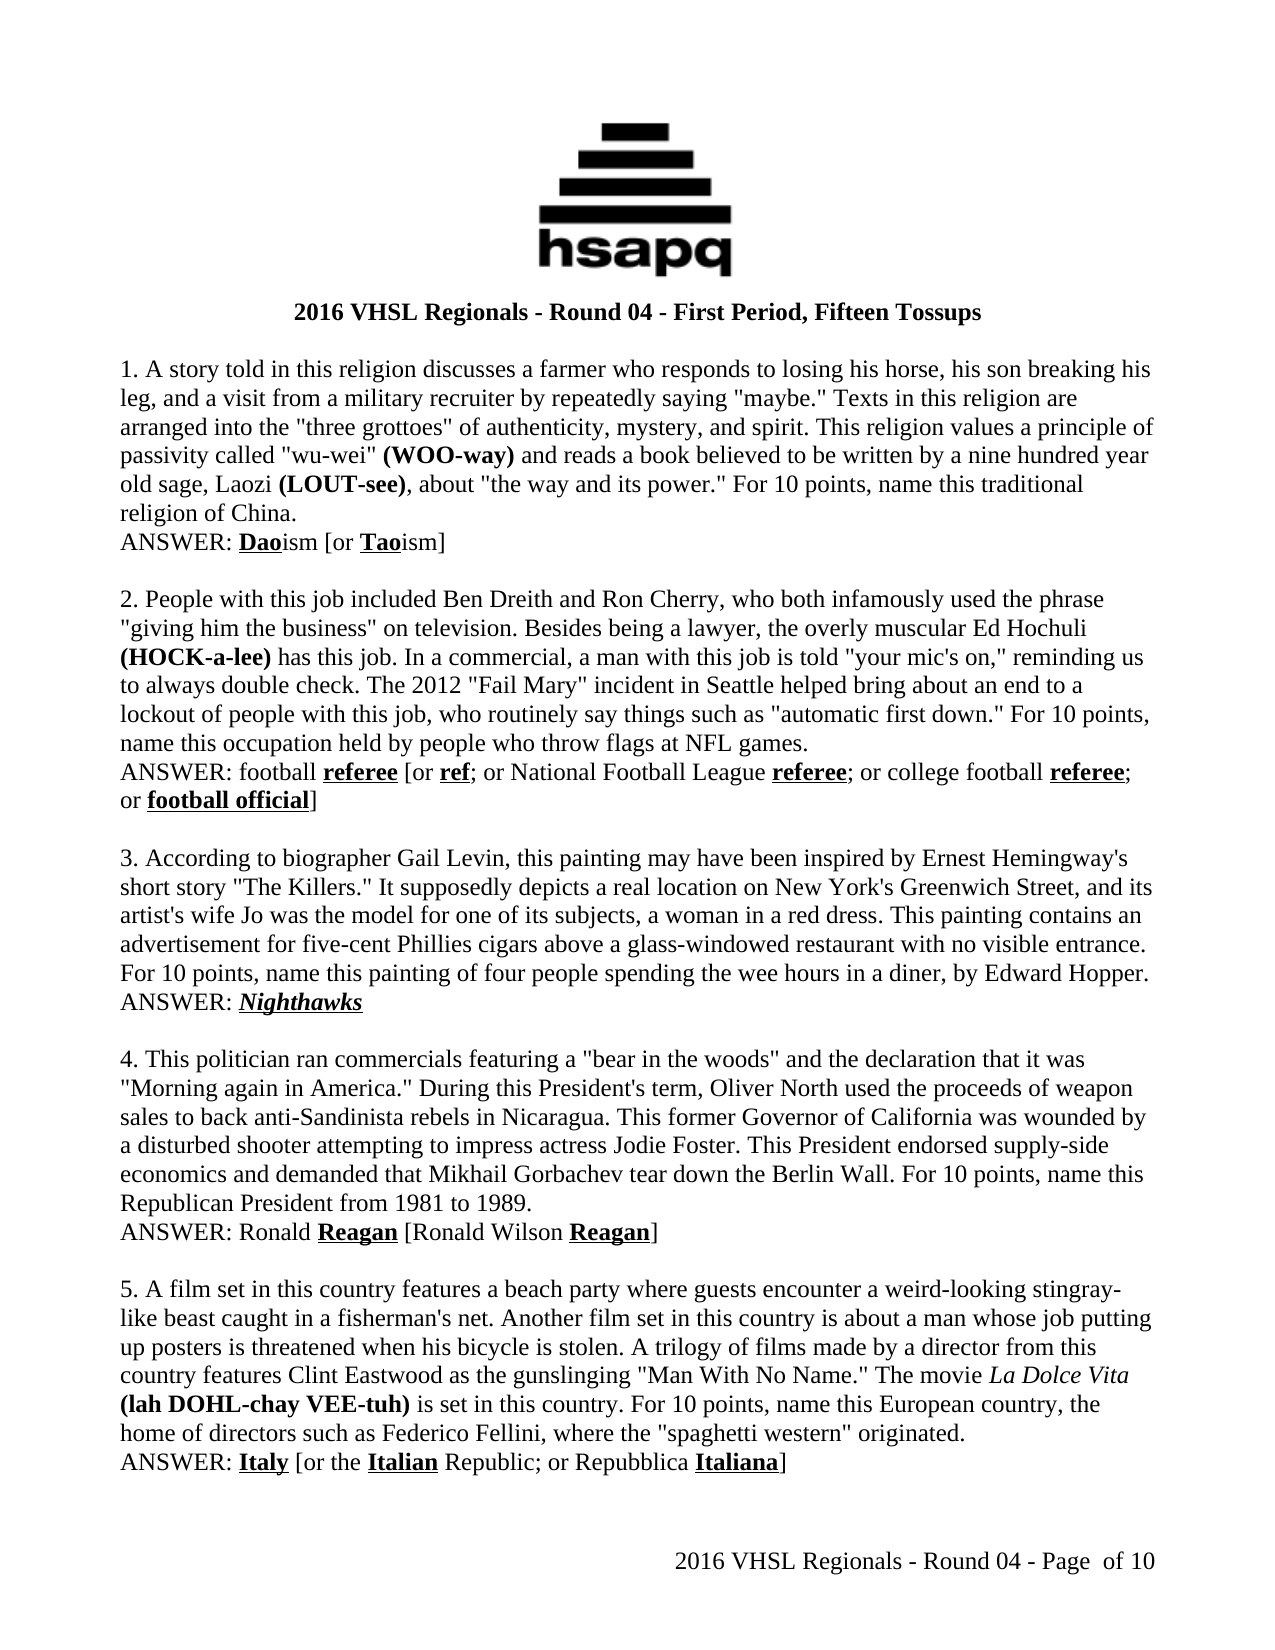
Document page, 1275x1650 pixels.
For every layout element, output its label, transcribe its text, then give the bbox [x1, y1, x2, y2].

text 1. A story told in this religion discusses a farmer who responds to losing his horse, his son breaking his leg, and a visit from a military recruiter by repeatedly saying "maybe." Texts in this religion are arranged into the "three grottoes" of authenticity, mystery, and spirit. This religion values a principle of passivity called "wu-wei" (WOO-way) and reads a book believed to be written by a nine hundred year old sage, Laozi (LOUT-see), about "the way and its power." For 10 points, name this traditional religion of China. ANSWER: Daoism [or Taoism] [120, 354, 1155, 556]
text 5. A film set in this country features a beach party where guests encounter a weird-looking stingray-like beast caught in a fisherman's net. Another film set in this country is about a man whose job putting up posters is threatened when his bicycle is stolen. A trilogy of films made by a director from this country features Clint Eastwood as the gunslinging "Man With No Name." The movie La Dolce Vita (lah DOHL-chay VEE-tuh) is set in this country. For 10 points, name this European country, the home of directors such as Federico Fellini, where the "spaghetti western" originated. ANSWER: Italy [or the Italian Republic; or Repubblica Italiana] [120, 1274, 1155, 1476]
picture [486, 103, 789, 297]
text 3. According to biographer Gail Levin, this painting may have been inspired by Ernest Hemingway's short story "The Killers." It supposedly depicts a real location on New York's Greenwich Street, and its artist's wife Jo was the model for one of its subjects, a woman in a red dress. This painting contains an advertisement for five-cent Phillies cigars above a glass-windowed restaurant with no visible entrance. For 10 points, name this painting of four people spending the wee hours in a diner, by Edward Hopper. ANSWER: Nighthawks [120, 843, 1155, 1016]
text 4. This politician ran commercials featuring a "bear in the woods" and the declaration that it was "Morning again in America." During this President's term, Oliver North used the proceeds of weapon sales to back anti-Sandinista rebels in Nicaragua. This former Governor of California was wounded by a disturbed shooter attempting to impress actress Jodie Foster. This President endorsed supply-side economics and demanded that Mikhail Gorbachev tear down the Berlin Wall. For 10 points, name this Republican President from 1981 to 1989. ANSWER: Ronald Reagan [Ronald Wilson Reagan] [120, 1044, 1155, 1246]
text 2. People with this job included Ben Dreith and Ron Cherry, who both infamously used the phrase "giving him the business" on television. Besides being a lawyer, the overly muscular Ed Hochuli (HOCK-a-lee) has this job. In a commercial, a man with this job is told "your mic's on," reminding us to always double check. The 2012 "Fail Mary" incident in Seattle helped bring about an end to a lockout of people with this job, who routinely say things such as "automatic first down." For 10 points, name this occupation held by people who throw flags at NFL games. ANSWER: football referee [or ref; or National Football League referee; or college football referee; or football official] [120, 584, 1155, 814]
